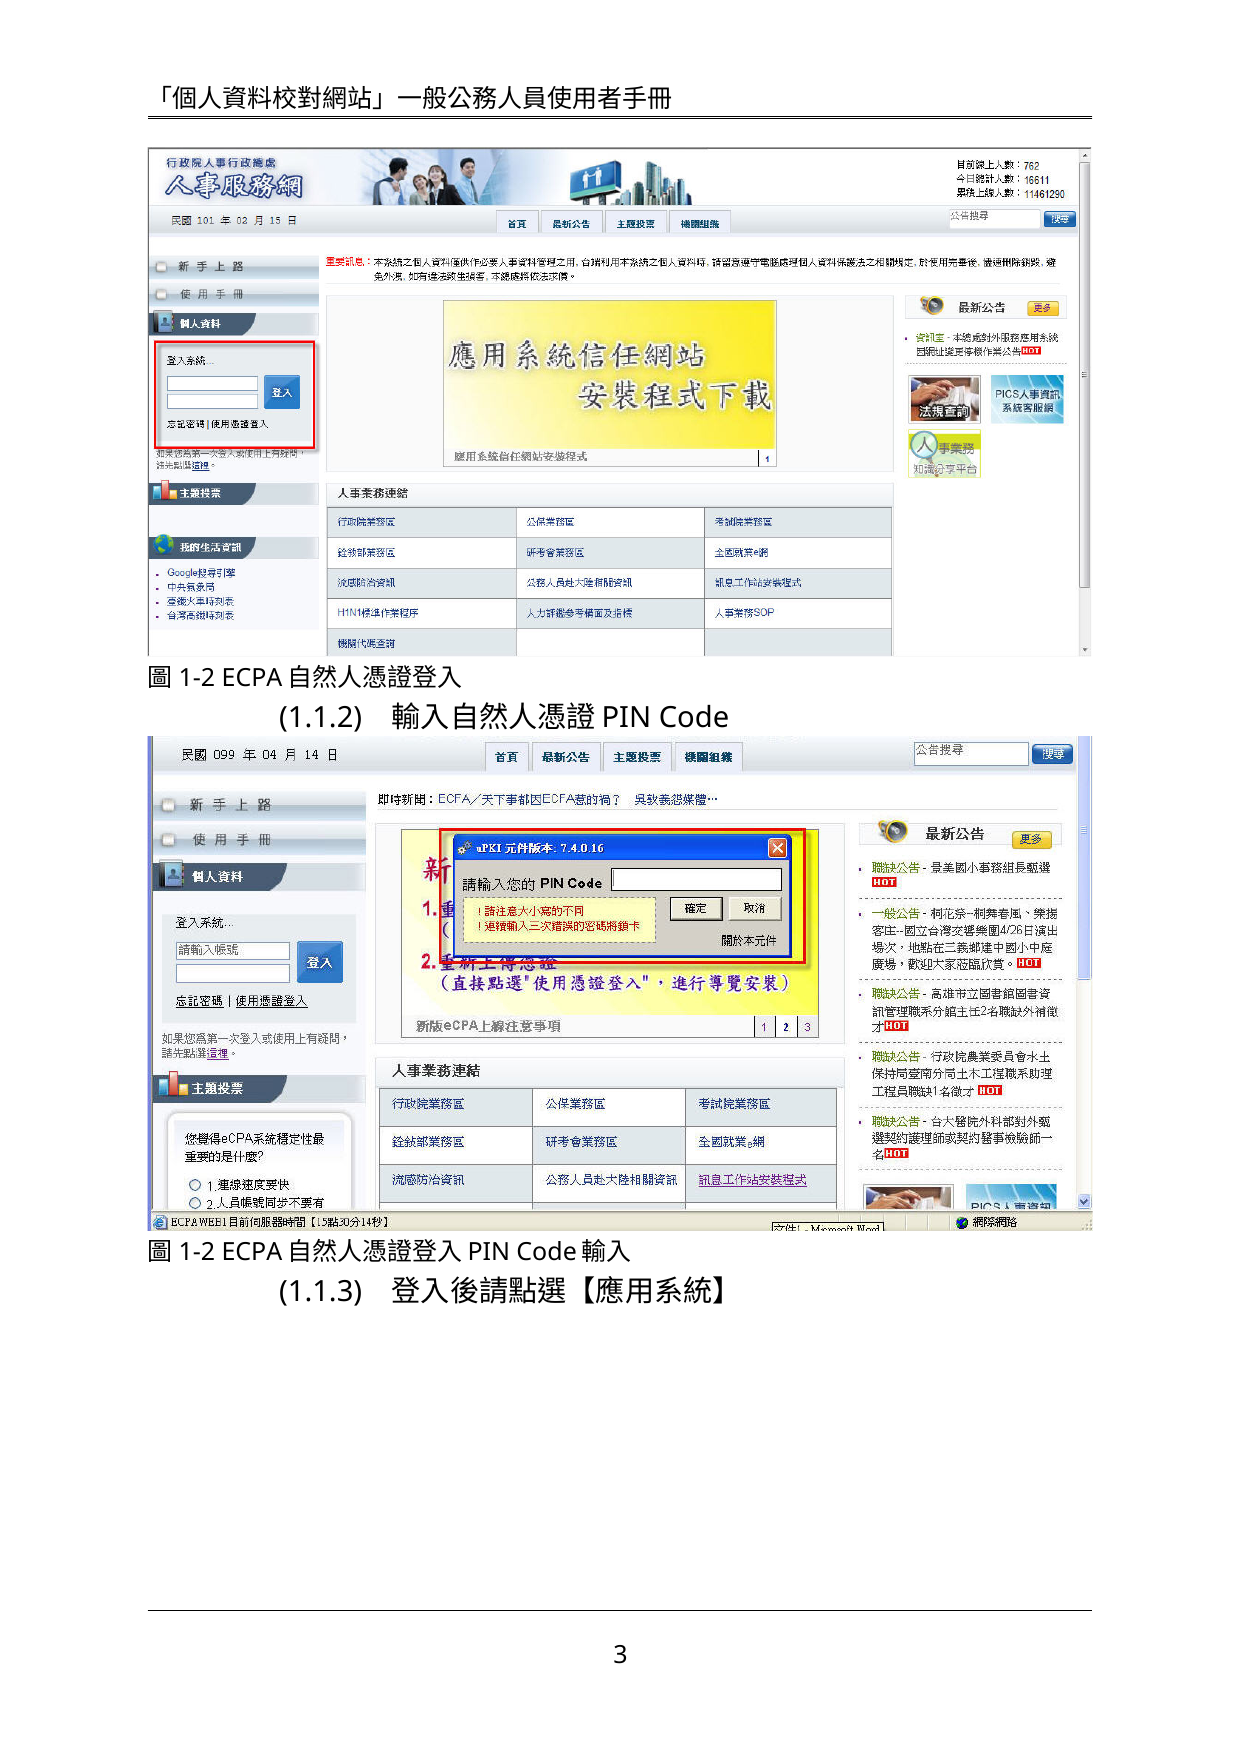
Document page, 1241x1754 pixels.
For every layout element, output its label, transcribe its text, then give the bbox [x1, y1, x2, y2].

list 登入後請點選【應用系統】 [279, 1268, 1092, 1310]
picture [147, 736, 1093, 1231]
text 圖 1-2 ECPA自然人憑證登入PIN Code輸入 [148, 1231, 1092, 1268]
list 輸入自然人憑證PIN Code [279, 694, 1092, 736]
picture [147, 147, 1092, 657]
